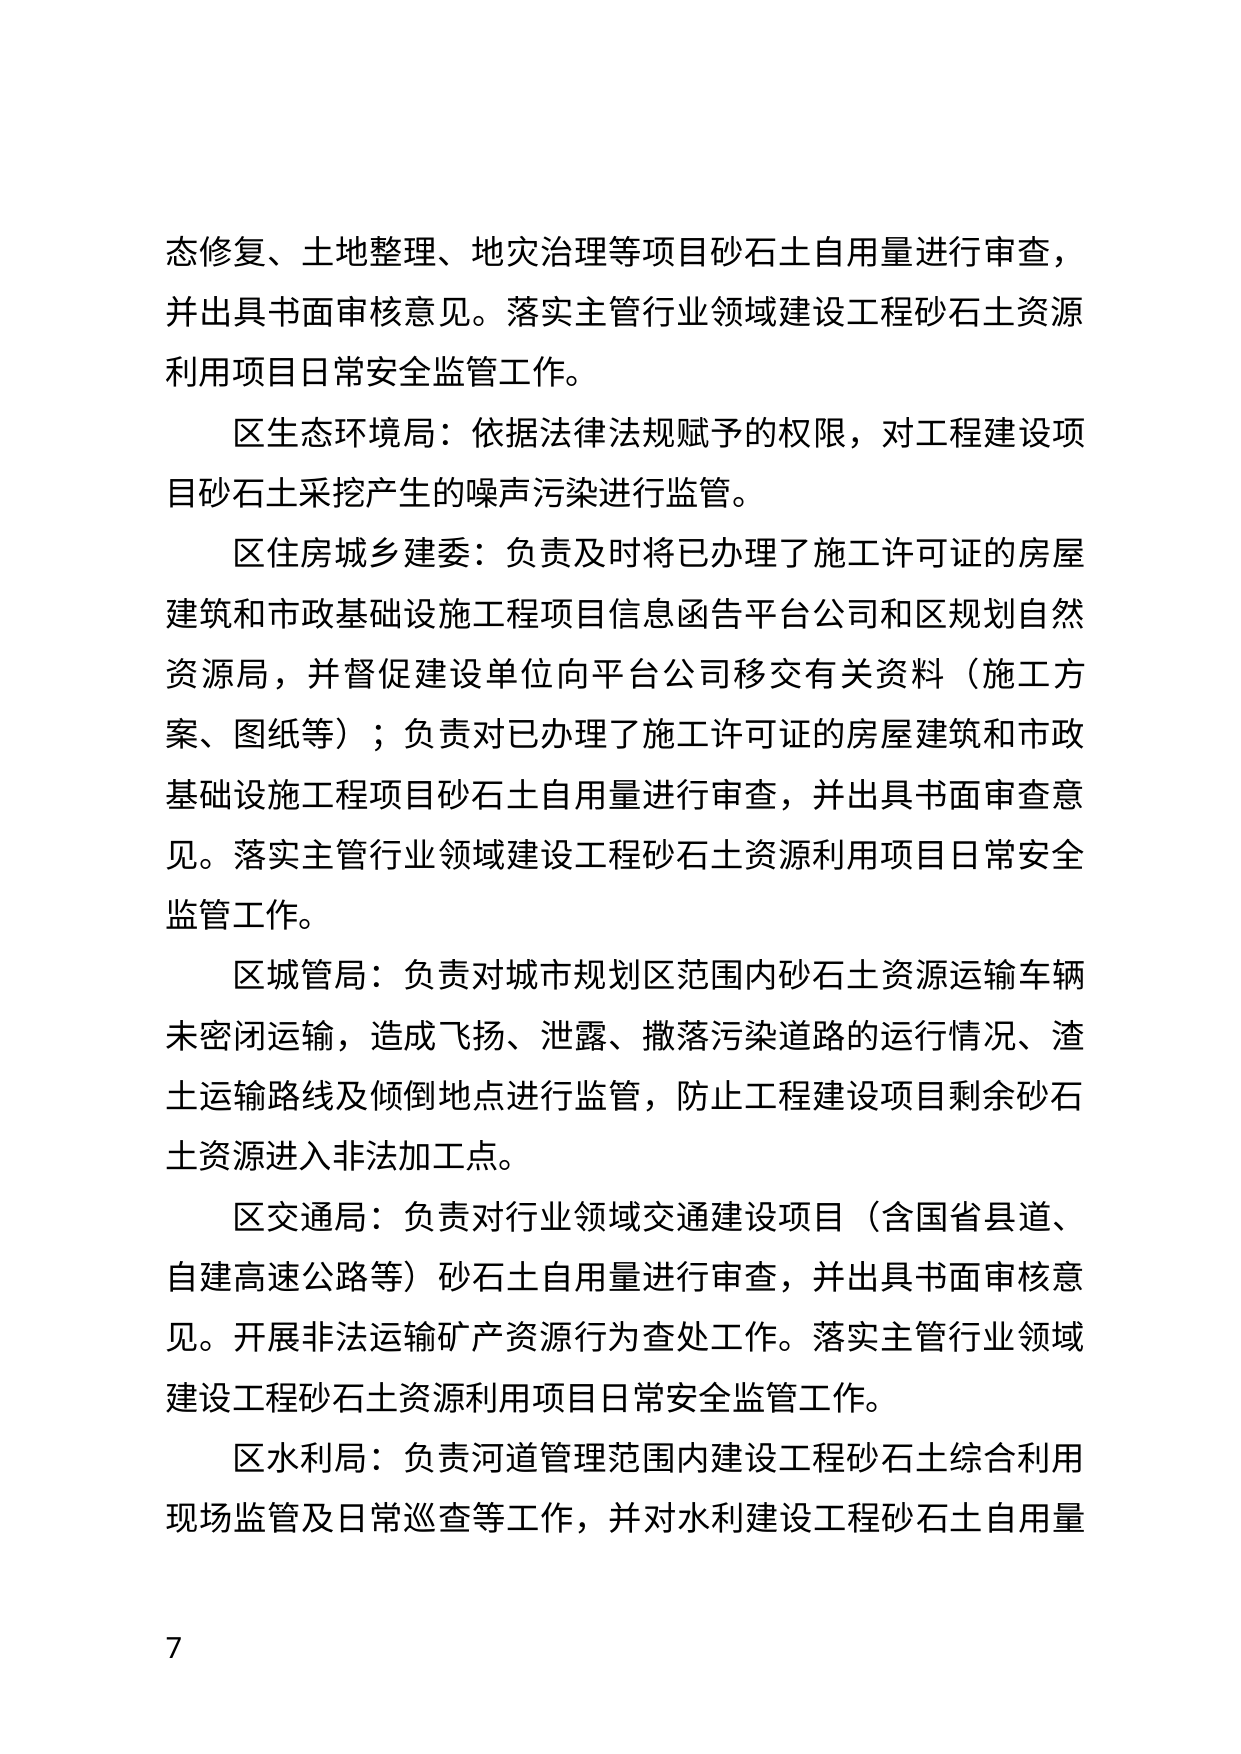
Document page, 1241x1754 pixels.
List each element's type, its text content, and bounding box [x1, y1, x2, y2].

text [165, 1426, 1087, 1546]
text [165, 219, 1087, 400]
text 区城管局：负责对城市规划区范围内砂石土资源运输车辆未密闭运输，造成飞扬、泄露、撒落污染道路的运行情况、渣土运输路线及倾倒地点进行监管，防止工程建设项目剩余砂石土资源进入非法加工点。 [165, 943, 1087, 1184]
text 区交通局：负责对行业领域交通建设项目（含国省县道、自建高速公路等）砂石土自用量进行审查，并出具书面审核意见。开展非法运输矿产资源行为查处工作。落实主管行业领域建设工程砂石土资源利用项目日常安全监管工作。 [165, 1184, 1087, 1426]
text 区生态环境局：依据法律法规赋予的权限，对工程建设项目砂石土采挖产生的噪声污染进行监管。 [165, 400, 1087, 521]
text 区住房城乡建委：负责及时将已办理了施工许可证的房屋建筑和市政基础设施工程项目信息函告平台公司和区规划自然资源局，并督促建设单位向平台公司移交有关资料（施工方案、图纸等）；负责对已办理了施工许可证的房屋建筑和市政基础设施工程项目砂石土自用量进行审查，并出具书面审查意见。落实主管行业领域建设工程砂石土资源利用项目日常安全监管工作。 [165, 521, 1087, 943]
